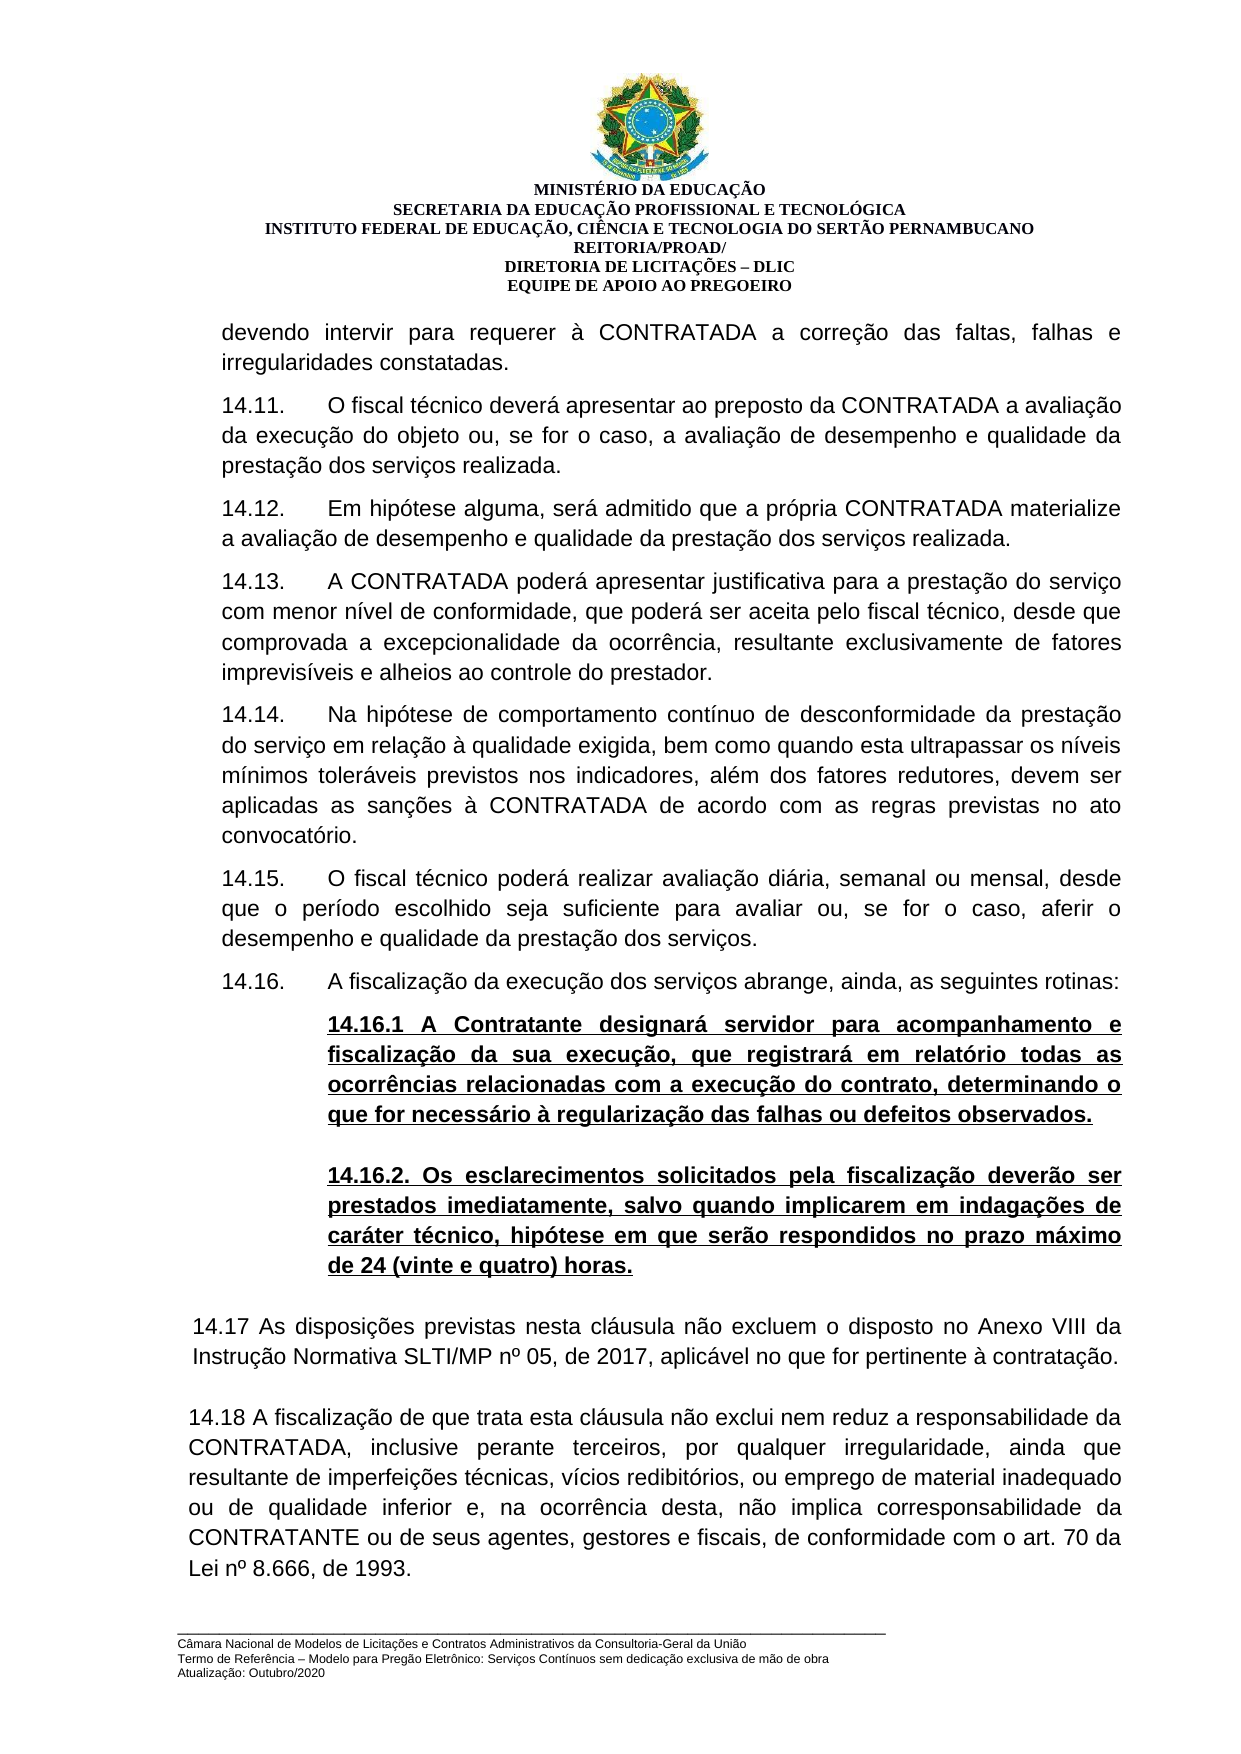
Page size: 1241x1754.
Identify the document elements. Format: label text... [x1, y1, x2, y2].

text 14.16.1 A Contratante designará servidor para acompanhamento e fiscalização da sua execução, que registrará em relatório todas as ocorrências relacionadas com a execução do contrato, determinando o que for necessário à regularização das falhas ou defeitos observados. [327, 1035, 1122, 1064]
text 14.16.1 A Contratante designará servidor para acompanhamento e fiscalização da sua execução, que registrará em relatório todas as ocorrências relacionadas com a execução do contrato, determinando o que for necessário à regularização das falhas ou defeitos observados. [327, 1095, 1122, 1128]
list A fiscalização da execução dos serviços abrange, ainda, as seguintes rotinas: [327, 968, 1122, 994]
list Em hipótese alguma, será admitido que a própria CONTRATADA materialize a avaliação de desempenho e qualidade da prestação dos serviços realizada. [221, 495, 1122, 552]
text 14.16.2. Os esclarecimentos solicitados pela fiscalização deverão ser prestados imediatamente, salvo quando implicarem em indagações de caráter técnico, hipótese em que serão respondidos no prazo máximo de 24 (vinte e quatro) horas. [327, 1216, 1122, 1245]
text 14.16.2. Os esclarecimentos solicitados pela fiscalização deverão ser prestados imediatamente, salvo quando implicarem em indagações de caráter técnico, hipótese em que serão respondidos no prazo máximo de 24 (vinte e quatro) horas. [327, 1162, 1122, 1185]
list O fiscal técnico deverá apresentar ao preposto da CONTRATADA a avaliação da execução do objeto ou, se for o caso, a avaliação de desempenho e qualidade da prestação dos serviços realizada. [221, 392, 1122, 479]
list O fiscal técnico poderá realizar avaliação diária, semanal ou mensal, desde que o período escolhido seja suficiente para avaliar ou, se for o caso, aferir o desempenho e qualidade da prestação dos serviços. [221, 865, 1122, 952]
list A CONTRATADA poderá apresentar justificativa para a prestação do serviço com menor nível de conformidade, que poderá ser aceita pelo fiscal técnico, desde que comprovada a excepcionalidade da ocorrência, resultante exclusivamente de fatores imprevisíveis e alheios ao controle do prestador. [221, 568, 1122, 685]
text 14.18 A fiscalização de que trata esta cláusula não exclui nem reduz a responsabilidade da CONTRATADA, inclusive perante terceiros, por qualquer irregularidade, ainda que resultante de imperfeições técnicas, vícios redibitórios, ou emprego de material inadequado ou de qualidade inferior e, na ocorrência desta, não implica corresponsabilidade da CONTRATANTE ou de seus agentes, gestores e fiscais, de conformidade com o art. 70 da Lei nº 8.666, de 1993. [188, 1403, 1122, 1581]
list Na hipótese de comportamento contínuo de desconformidade da prestação do serviço em relação à qualidade exigida, bem como quando esta ultrapassar os níveis mínimos toleráveis previstos nos indicadores, além dos fatores redutores, devem ser aplicadas as sanções à CONTRATADA de acordo com as regras previstas no ato convocatório. [221, 701, 1122, 848]
text 14.17 As disposições previstas nesta cláusula não excluem o disposto no Anexo VIII da Instrução Normativa SLTI/MP nº 05, de 2017, aplicável no que for pertinente à contratação. [192, 1313, 1122, 1369]
text 14.16.2. Os esclarecimentos solicitados pela fiscalização deverão ser prestados imediatamente, salvo quando implicarem em indagações de caráter técnico, hipótese em que serão respondidos no prazo máximo de 24 (vinte e quatro) horas. [327, 1246, 1122, 1279]
text 14.16.1 A Contratante designará servidor para acompanhamento e fiscalização da sua execução, que registrará em relatório todas as ocorrências relacionadas com a execução do contrato, determinando o que for necessário à regularização das falhas ou defeitos observados. [327, 1011, 1122, 1034]
picture [590, 73, 709, 181]
text 14.16.2. Os esclarecimentos solicitados pela fiscalização deverão ser prestados imediatamente, salvo quando implicarem em indagações de caráter técnico, hipótese em que serão respondidos no prazo máximo de 24 (vinte e quatro) horas. [327, 1186, 1122, 1215]
text 14.16.1 A Contratante designará servidor para acompanhamento e fiscalização da sua execução, que registrará em relatório todas as ocorrências relacionadas com a execução do contrato, determinando o que for necessário à regularização das falhas ou defeitos observados. [327, 1065, 1122, 1094]
